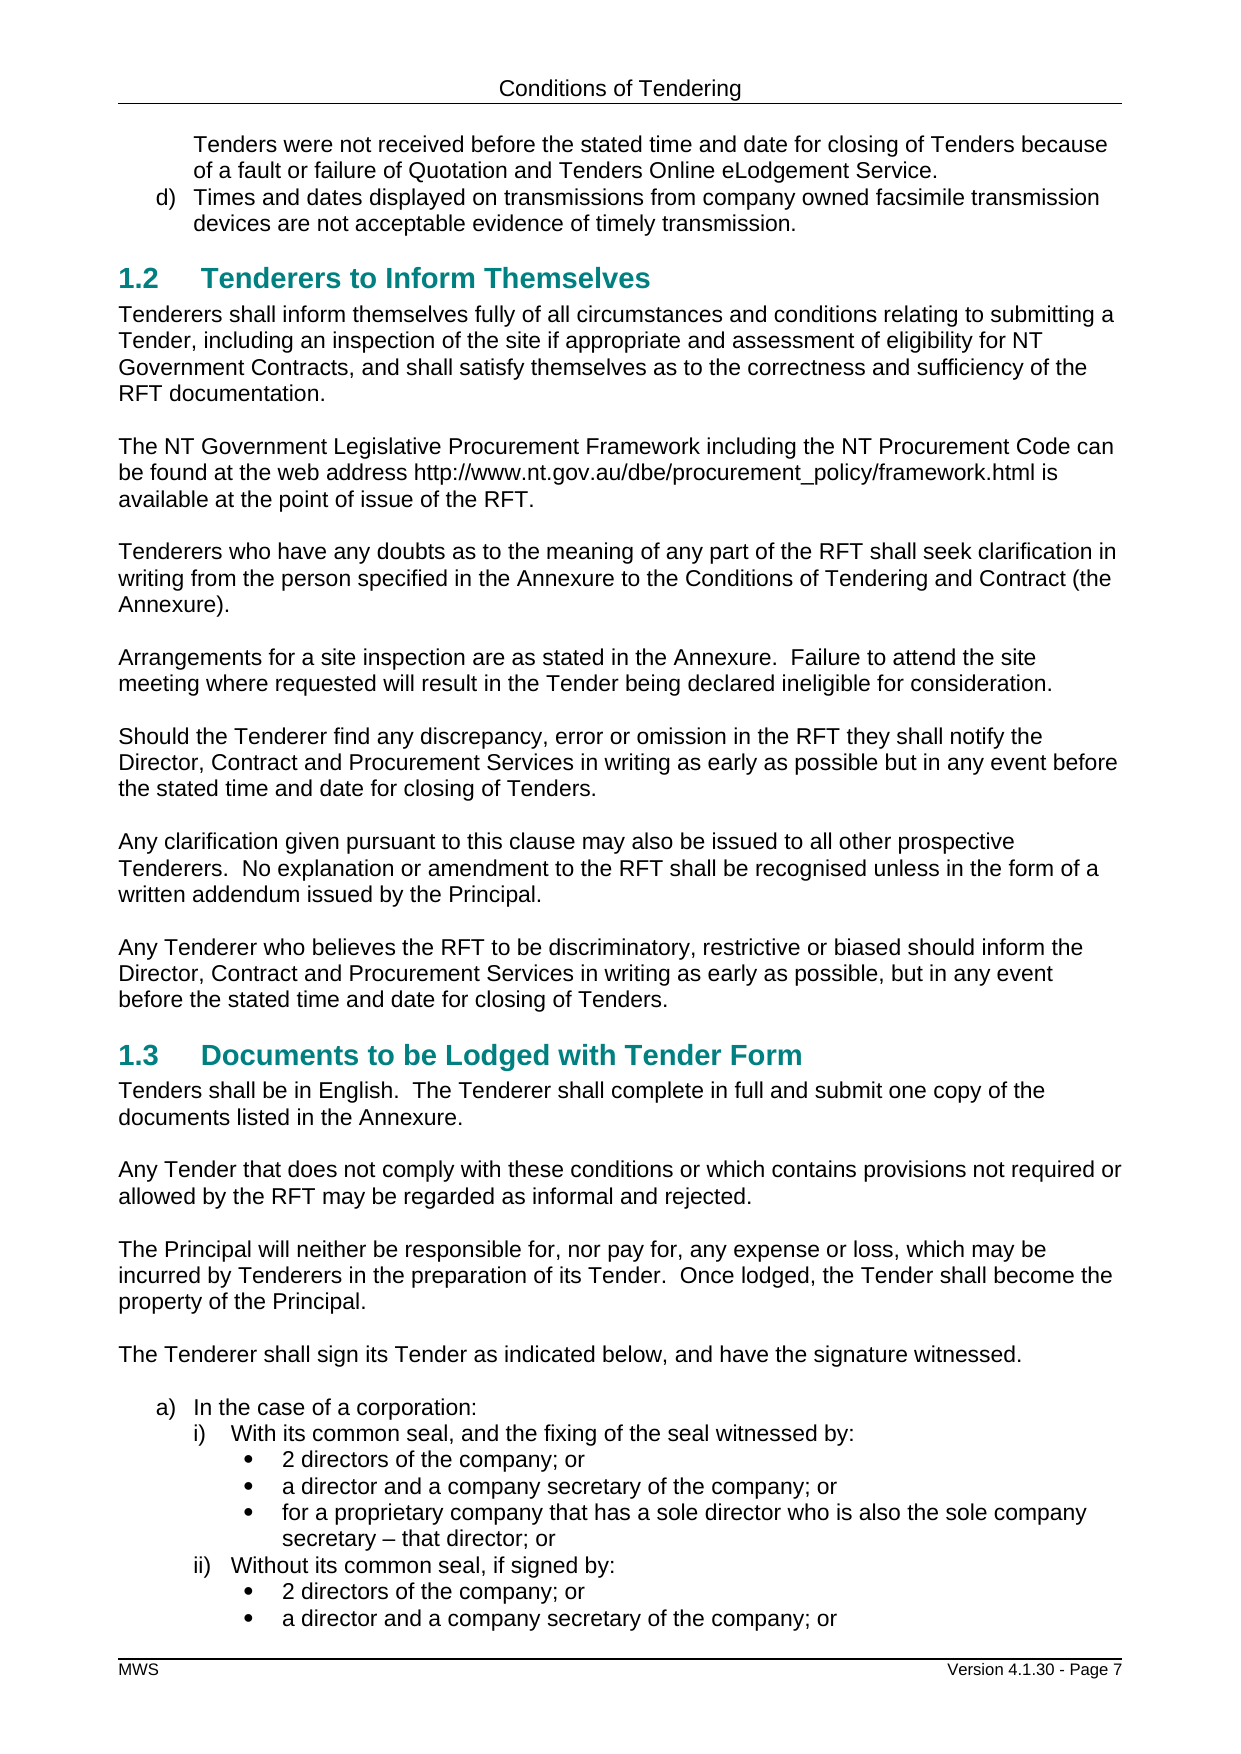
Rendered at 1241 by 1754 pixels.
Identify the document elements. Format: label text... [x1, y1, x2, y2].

text Arrangements for a site inspection are as stated in the Annexure. Failure to attend the site meeting where requested will result in the Tender being declared ineligible for consideration. [118, 644, 1122, 696]
text The NT Government Legislative Procurement Framework including the NT Procurement Code can be found at the web address http://www.nt.gov.au/dbe/procurement_policy/framework.html is available at the point of issue of the RFT. [118, 433, 1122, 512]
text The Tenderer shall sign its Tender as indicated below, and have the signature witnessed. [118, 1341, 1122, 1367]
text Tenderers who have any doubts as to the meaning of any part of the RFT shall seek clarification in writing from the person specified in the Annexure to the Conditions of Tendering and Contract (the Annexure). [118, 538, 1122, 617]
list Without its common seal, if signed by: [193, 1552, 1122, 1578]
list With its common seal, and the fixing of the seal witnessed by: [193, 1420, 1122, 1446]
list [156, 131, 1122, 183]
text The Principal will neither be responsible for, nor pay for, any expense or loss, which may be incurred by Tenderers in the preparation of its Tender. Once lodged, the Tender shall become the property of the Principal. [118, 1236, 1122, 1314]
list a director and a company secretary of the company; or [244, 1473, 1122, 1499]
list a director and a company secretary of the company; or [244, 1604, 1122, 1631]
text Any Tenderer who believes the RFT to be discriminatory, restrictive or biased should inform the Director, Contract and Procurement Services in writing as early as possible, but in any event before the stated time and date for closing of Tenders. [118, 933, 1122, 1013]
text Tenderers shall inform themselves fully of all circumstances and conditions relating to submitting a Tender, including an inspection of the site if appropriate and assessment of eligibility for NT Government Contracts, and shall satisfy themselves as to the correctness and sufficiency of the RFT documentation. [118, 301, 1122, 406]
text Any clarification given pursuant to this clause may also be issued to all other prospective Tenderers. No explanation or amendment to the RFT shall be recognised unless in the form of a written addendum issued by the Principal. [118, 828, 1122, 907]
text Any Tender that does not comply with these conditions or which contains provisions not required or allowed by the RFT may be regarded as informal and rejected. [118, 1156, 1122, 1209]
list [244, 1499, 1122, 1552]
list 2 directors of the company; or [244, 1446, 1122, 1473]
list 2 directors of the company; or [244, 1578, 1122, 1604]
list In the case of a corporation: [156, 1394, 1122, 1420]
text Tenders shall be in English. The Tenderer shall complete in full and submit one copy of the documents listed in the Annexure. [118, 1077, 1122, 1130]
text Should the Tenderer find any discrepancy, error or omission in the RFT they shall notify the Director, Contract and Procurement Services in writing as early as possible but in any event before the stated time and date for closing of Tenders. [118, 723, 1122, 802]
subtitle Documents to be Lodged with Tender Form [118, 1038, 1122, 1071]
subtitle Tenderers to Inform Themselves [118, 261, 1122, 295]
list Times and dates displayed on transmissions from company owned facsimile transmission devices are not acceptable evidence of timely transmission. [156, 183, 1122, 236]
